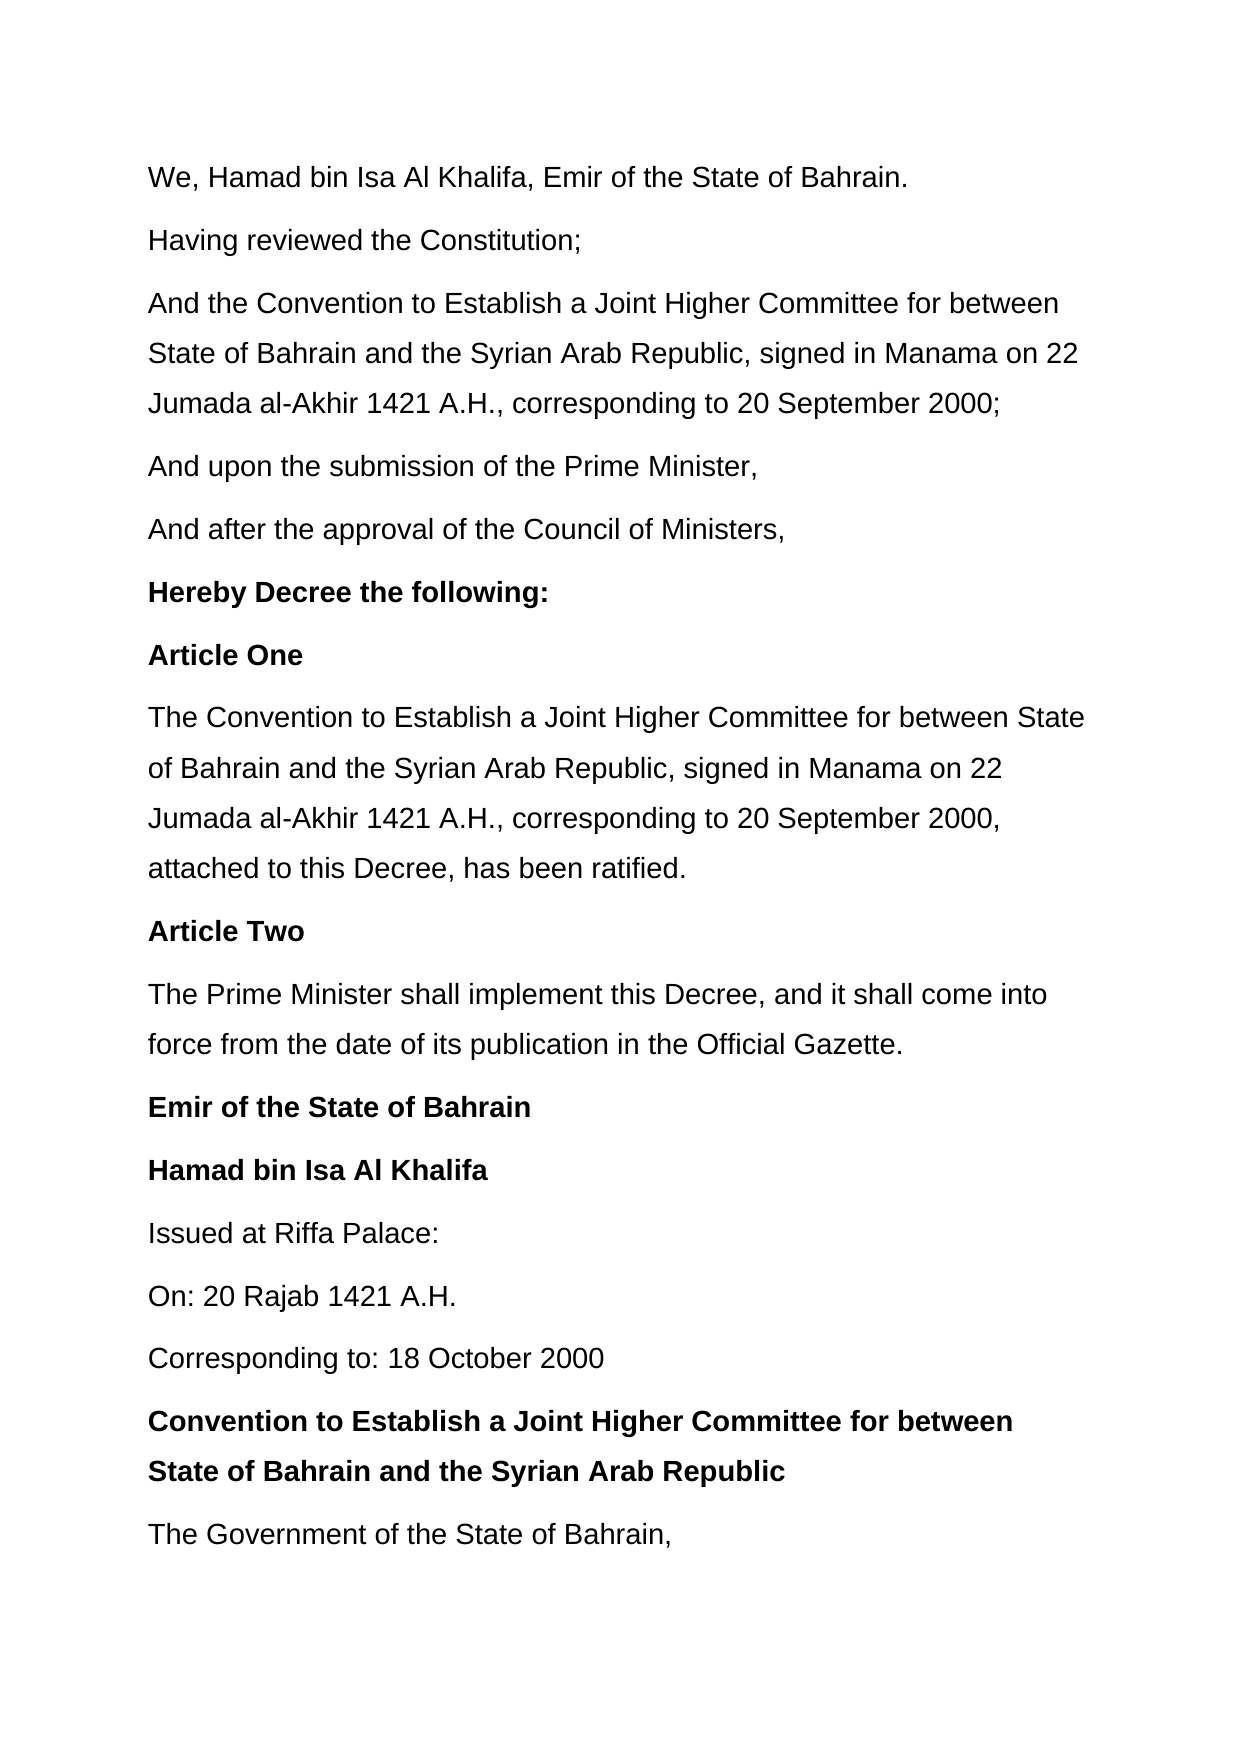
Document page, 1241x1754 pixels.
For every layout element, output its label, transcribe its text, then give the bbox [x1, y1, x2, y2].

text And after the approval of the Council of Ministers, [148, 512, 1093, 546]
text On: 20 Rajab 1421 A.H. [148, 1278, 1093, 1312]
text And the Convention to Establish a Joint Higher Committee for between State of Bahrain and the Syrian Arab Republic, signed in Manama on 22 Jumada al-Akhir 1421 A.H., corresponding to 20 September 2000; [148, 286, 1093, 420]
text Article One [148, 638, 1093, 671]
text Article Two [148, 914, 1093, 948]
text We, Hamad bin Isa Al Khalifa, Emir of the State of Bahrain. [148, 160, 1093, 194]
text Hereby Decree the following: [148, 575, 1093, 608]
text Having reviewed the Constitution; [148, 223, 1093, 256]
text And upon the submission of the Prime Minister, [148, 449, 1093, 483]
text Convention to Establish a Joint Higher Committee for between State of Bahrain and the Syrian Arab Republic [148, 1404, 1093, 1488]
text The Convention to Establish a Joint Higher Committee for between State of Bahrain and the Syrian Arab Republic, signed in Manama on 22 Jumada al-Akhir 1421 A.H., corresponding to 20 September 2000, attached to this Decree, has been ratified. [148, 700, 1093, 885]
text Hamad bin Isa Al Khalifa [148, 1153, 1093, 1186]
text Issued at Riffa Palace: [148, 1216, 1093, 1249]
text Corresponding to: 18 October 2000 [148, 1341, 1093, 1375]
text The Prime Minister shall implement this Decree, and it shall come into force from the date of its publication in the Official Gazette. [148, 977, 1093, 1061]
text The Government of the State of Bahrain, [148, 1517, 1093, 1551]
text Emir of the State of Bahrain [148, 1090, 1093, 1124]
